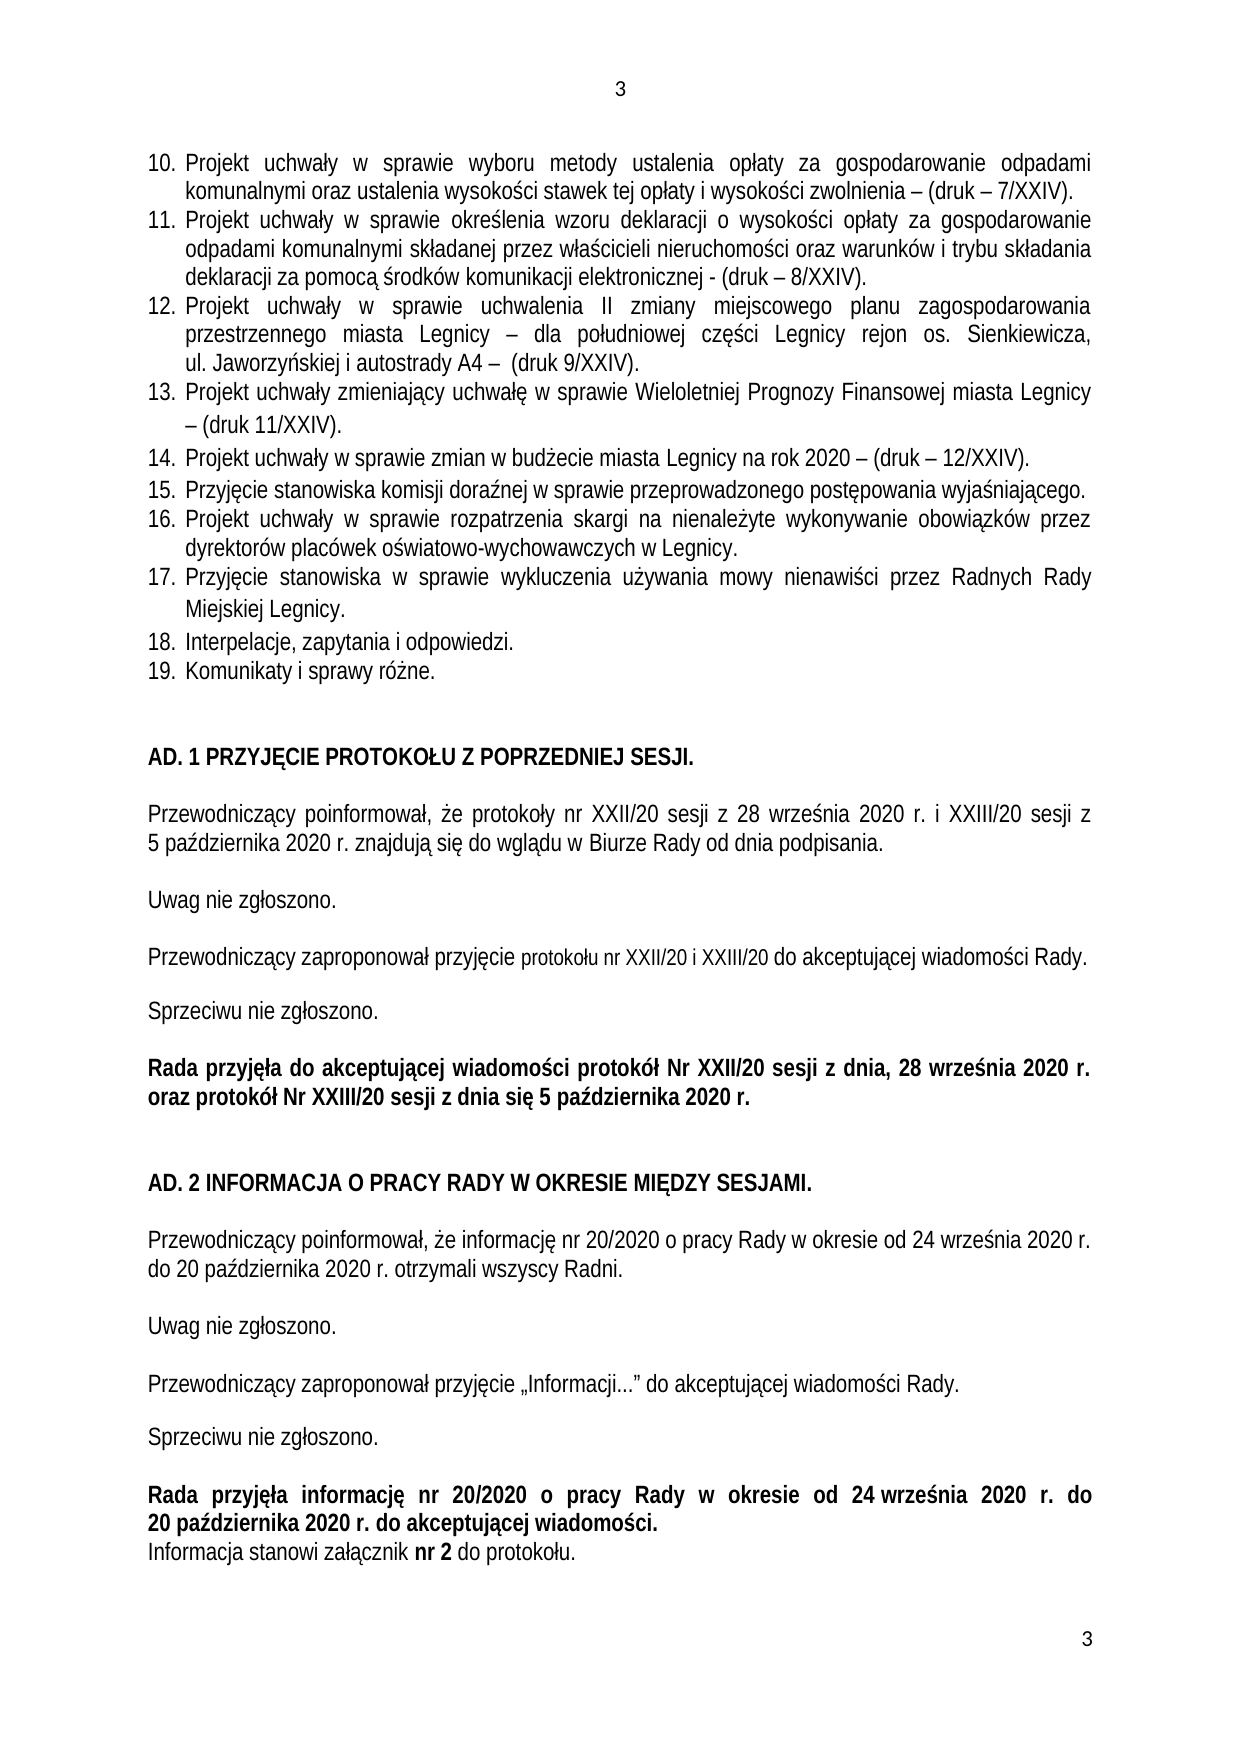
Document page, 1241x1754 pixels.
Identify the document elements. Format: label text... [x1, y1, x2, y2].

list Komunikaty i sprawy różne. [148, 656, 1093, 684]
list Projekt uchwały w sprawie określenia wzoru deklaracji o wysokości opłaty za gospodarowanie odpadami komunalnymi składanej przez właścicieli nieruchomości oraz warunków i trybu składania deklaracji za pomocą środków komunikacji elektronicznej - (druk – 8/XXIV). [148, 205, 1093, 291]
text Sprzeciwu nie zgłoszono. [148, 1422, 1093, 1451]
text Rada przyjęła do akceptującej wiadomości protokół Nr XXII/20 sesji z dnia, 28 września 2020 r. oraz protokół Nr XXIII/20 sesji z dnia się 5 października 2020 r. [148, 1053, 1093, 1111]
text Przewodniczący zaproponował przyjęcie „Informacji...” do akceptującej wiadomości Rady. [148, 1368, 1093, 1397]
text Informacja stanowi załącznik nr 2 do protokołu. [148, 1537, 1093, 1566]
list Przyjęcie stanowiska komisji doraźnej w sprawie przeprowadzonego postępowania wyjaśniającego. [148, 476, 1093, 504]
text AD. 1 PRZYJĘCIE PROTOKOŁU Z POPRZEDNIEJ SESJI. [148, 742, 1093, 771]
list Projekt uchwały w sprawie rozpatrzenia skargi na nienależyte wykonywanie obowiązków przez dyrektorów placówek oświatowo-wychowawczych w Legnicy. [148, 504, 1093, 561]
text Sprzeciwu nie zgłoszono. [148, 996, 1093, 1025]
text Przewodniczący zaproponował przyjęcie protokołu nr XXII/20 i XXIII/20 do akceptującej wiadomości Rady. [148, 942, 1093, 971]
list Projekt uchwały w sprawie zmian w budżecie miasta Legnicy na rok 2020 – (druk – 12/XXIV). [148, 443, 1093, 471]
text Rada przyjęła informację nr 20/2020 o pracy Rady w okresie od 24 września 2020 r. do 20 października 2020 r. do akceptującej wiadomości. [148, 1479, 1093, 1537]
list Projekt uchwały zmieniający uchwałę w sprawie Wieloletniej Prognozy Finansowej miasta Legnicy – (druk 11/XXIV). [148, 377, 1093, 438]
text Przewodniczący poinformował, że informację nr 20/2020 o pracy Rady w okresie od 24 września 2020 r. do 20 października 2020 r. otrzymali wszyscy Radni. [148, 1225, 1093, 1283]
list Projekt uchwały w sprawie uchwalenia II zmiany miejscowego planu zagospodarowania przestrzennego miasta Legnicy – dla południowej części Legnicy rejon os. Sienkiewicza, ul. Jaworzyńskiej i autostrady A4 – (druk 9/XXIV). [148, 291, 1093, 377]
list Projekt uchwały w sprawie wyboru metody ustalenia opłaty za gospodarowanie odpadami komunalnymi oraz ustalenia wysokości stawek tej opłaty i wysokości zwolnienia – (druk – 7/XXIV). [148, 148, 1093, 205]
list Interpelacje, zapytania i odpowiedzi. [148, 627, 1093, 656]
text Przewodniczący poinformował, że protokoły nr XXII/20 sesji z 28 września 2020 r. i XXIII/20 sesji z 5 października 2020 r. znajdują się do wglądu w Biurze Rady od dnia podpisania. [148, 799, 1093, 856]
text AD. 2 INFORMACJA O PRACY RADY W OKRESIE MIĘDZY SESJAMI. [148, 1168, 1093, 1197]
list Przyjęcie stanowiska w sprawie wykluczenia używania mowy nienawiści przez Radnych Rady Miejskiej Legnicy. [148, 561, 1093, 623]
text Uwag nie zgłoszono. [148, 885, 1093, 914]
text Uwag nie zgłoszono. [148, 1311, 1093, 1340]
